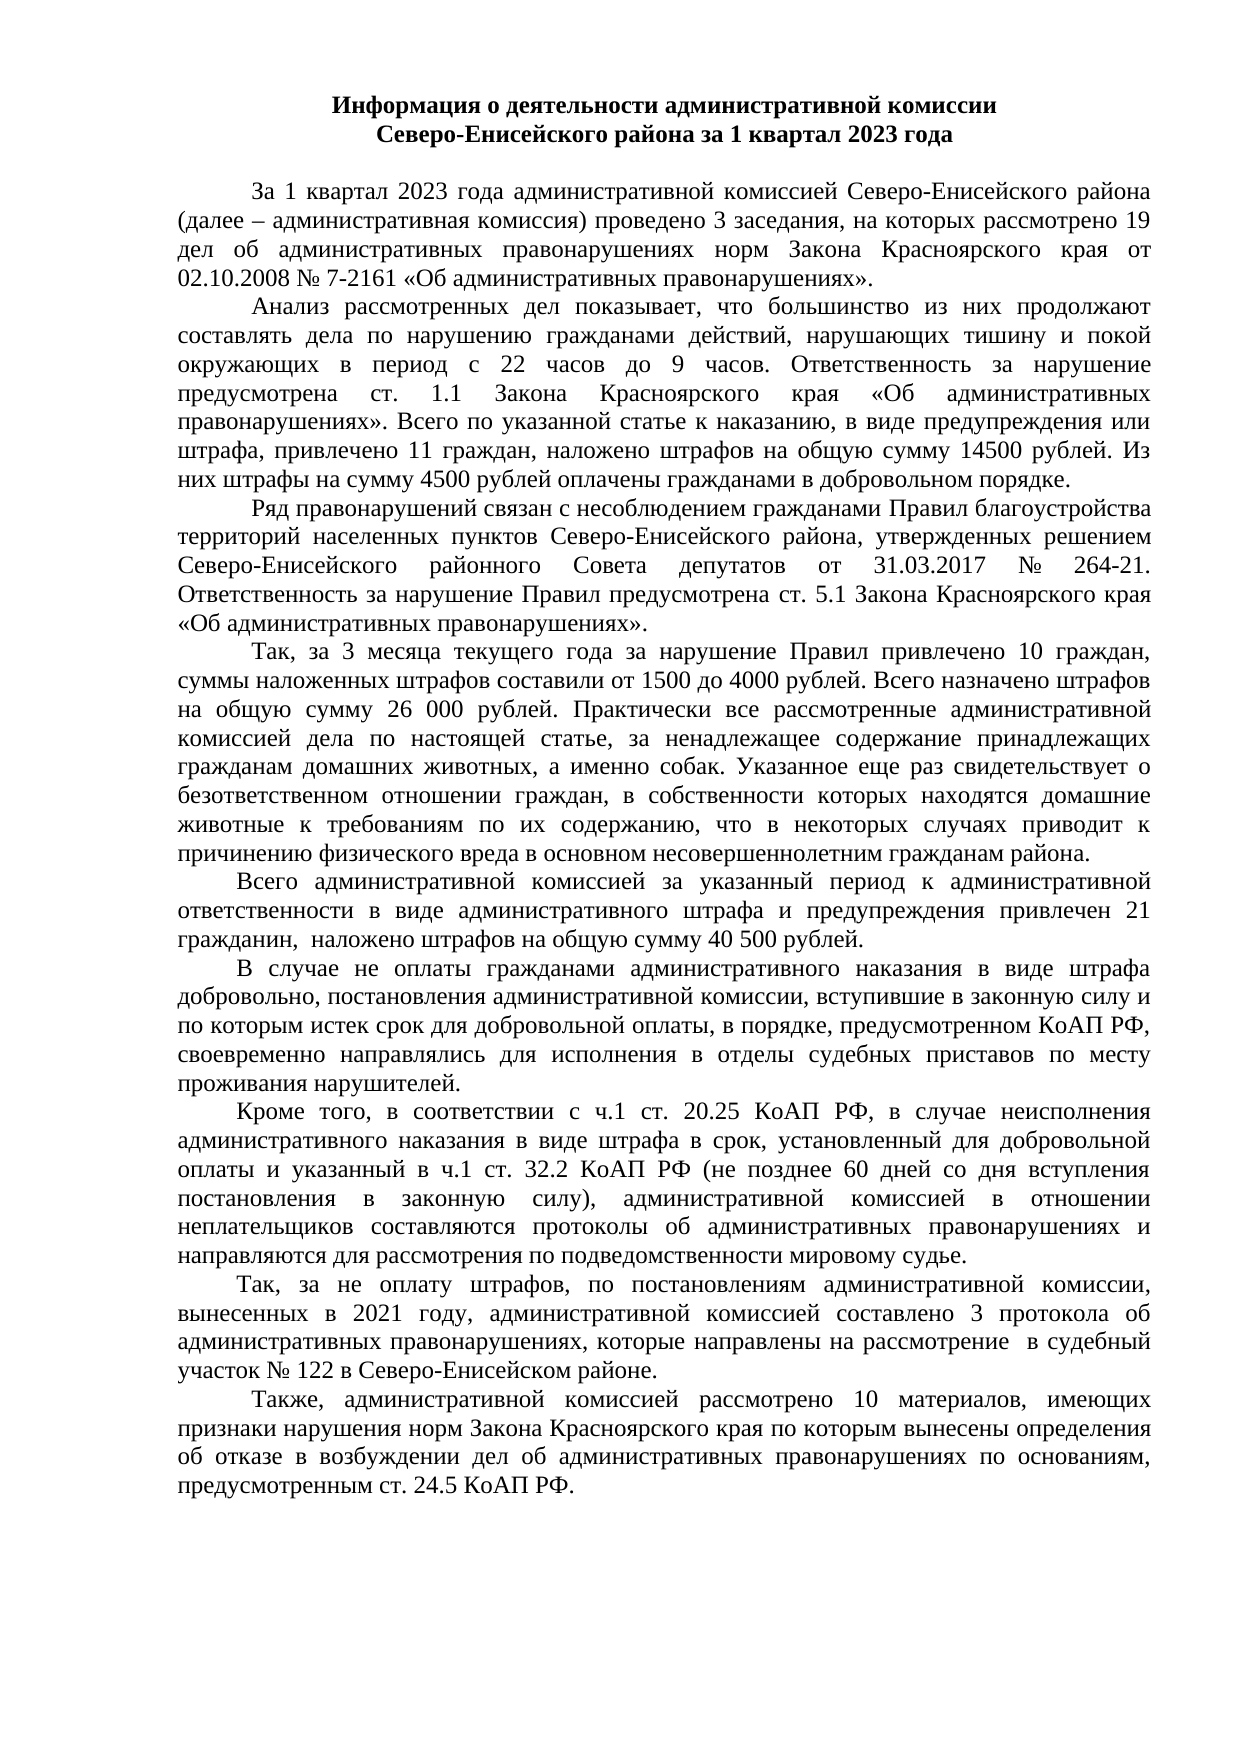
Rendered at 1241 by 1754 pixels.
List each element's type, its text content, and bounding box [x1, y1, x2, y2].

text Всего административной комиссией за указанный период к административной ответственности в виде административного штрафа и предупреждения привлечен 21 гражданин, наложено штрафов на общую сумму 40 500 рублей. [177, 866, 1152, 953]
text Информация о деятельности административной комиссии [177, 90, 1152, 119]
text Северо-Енисейского района за 1 квартал 2023 года [177, 119, 1152, 148]
text В случае не оплаты гражданами административного наказания в виде штрафа добровольно, постановления административной комиссии, вступившие в законную силу и по которым истек срок для добровольной оплаты, в порядке, предусмотренном КоАП РФ, своевременно направлялись для исполнения в отделы судебных приставов по месту проживания нарушителей. [177, 953, 1152, 1096]
text Так, за 3 месяца текущего года за нарушение Правил привлечено 10 граждан, суммы наложенных штрафов составили от 1500 до 4000 рублей. Всего назначено штрафов на общую сумму 26 000 рублей. Практически все рассмотренные административной комиссией дела по настоящей статье, за ненадлежащее содержание принадлежащих гражданам домашних животных, а именно собак. Указанное еще раз свидетельствует о безответственном отношении граждан, в собственности которых находятся домашние животные к требованиям по их содержанию, что в некоторых случаях приводит к причинению физического вреда в основном несовершеннолетним гражданам района. [177, 636, 1152, 866]
text Анализ рассмотренных дел показывает, что большинство из них продолжают составлять дела по нарушению гражданами действий, нарушающих тишину и покой окружающих в период с 22 часов до 9 часов. Ответственность за нарушение предусмотрена ст. 1.1 Закона Красноярского края «Об административных правонарушениях». Всего по указанной статье к наказанию, в виде предупреждения или штрафа, привлечено 11 граждан, наложено штрафов на общую сумму 14500 рублей. Из них штрафы на сумму 4500 рублей оплачены гражданами в добровольном порядке. [177, 291, 1152, 493]
text За 1 квартал 2023 года административной комиссией Северо-Енисейского района (далее – административная комиссия) проведено 3 заседания, на которых рассмотрено 19 дел об административных правонарушениях норм Закона Красноярского края от 02.10.2008 № 7-2161 «Об административных правонарушениях». [177, 176, 1152, 291]
text Кроме того, в соответствии с ч.1 ст. 20.25 КоАП РФ, в случае неисполнения административного наказания в виде штрафа в срок, установленный для добровольной оплаты и указанный в ч.1 ст. 32.2 КоАП РФ (не позднее 60 дней со дня вступления постановления в законную силу), административной комиссией в отношении неплательщиков составляются протоколы об административных правонарушениях и направляются для рассмотрения по подведомственности мировому судье. [177, 1096, 1152, 1269]
text Так, за не оплату штрафов, по постановлениям административной комиссии, вынесенных в 2021 году, административной комиссией составлено 3 протокола об административных правонарушениях, которые направлены на рассмотрение в судебный участок № 122 в Северо-Енисейском районе. [177, 1269, 1152, 1384]
text Также, административной комиссией рассмотрено 10 материалов, имеющих признаки нарушения норм Закона Красноярского края по которым вынесены определения об отказе в возбуждении дел об административных правонарушениях по основаниям, предусмотренным ст. 24.5 КоАП РФ. [177, 1384, 1152, 1499]
text Ряд правонарушений связан с несоблюдением гражданами Правил благоустройства территорий населенных пунктов Северо-Енисейского района, утвержденных решением Северо-Енисейского районного Совета депутатов от 31.03.2017 № 264-21. Ответственность за нарушение Правил предусмотрена ст. 5.1 Закона Красноярского края «Об административных правонарушениях». [177, 493, 1152, 636]
